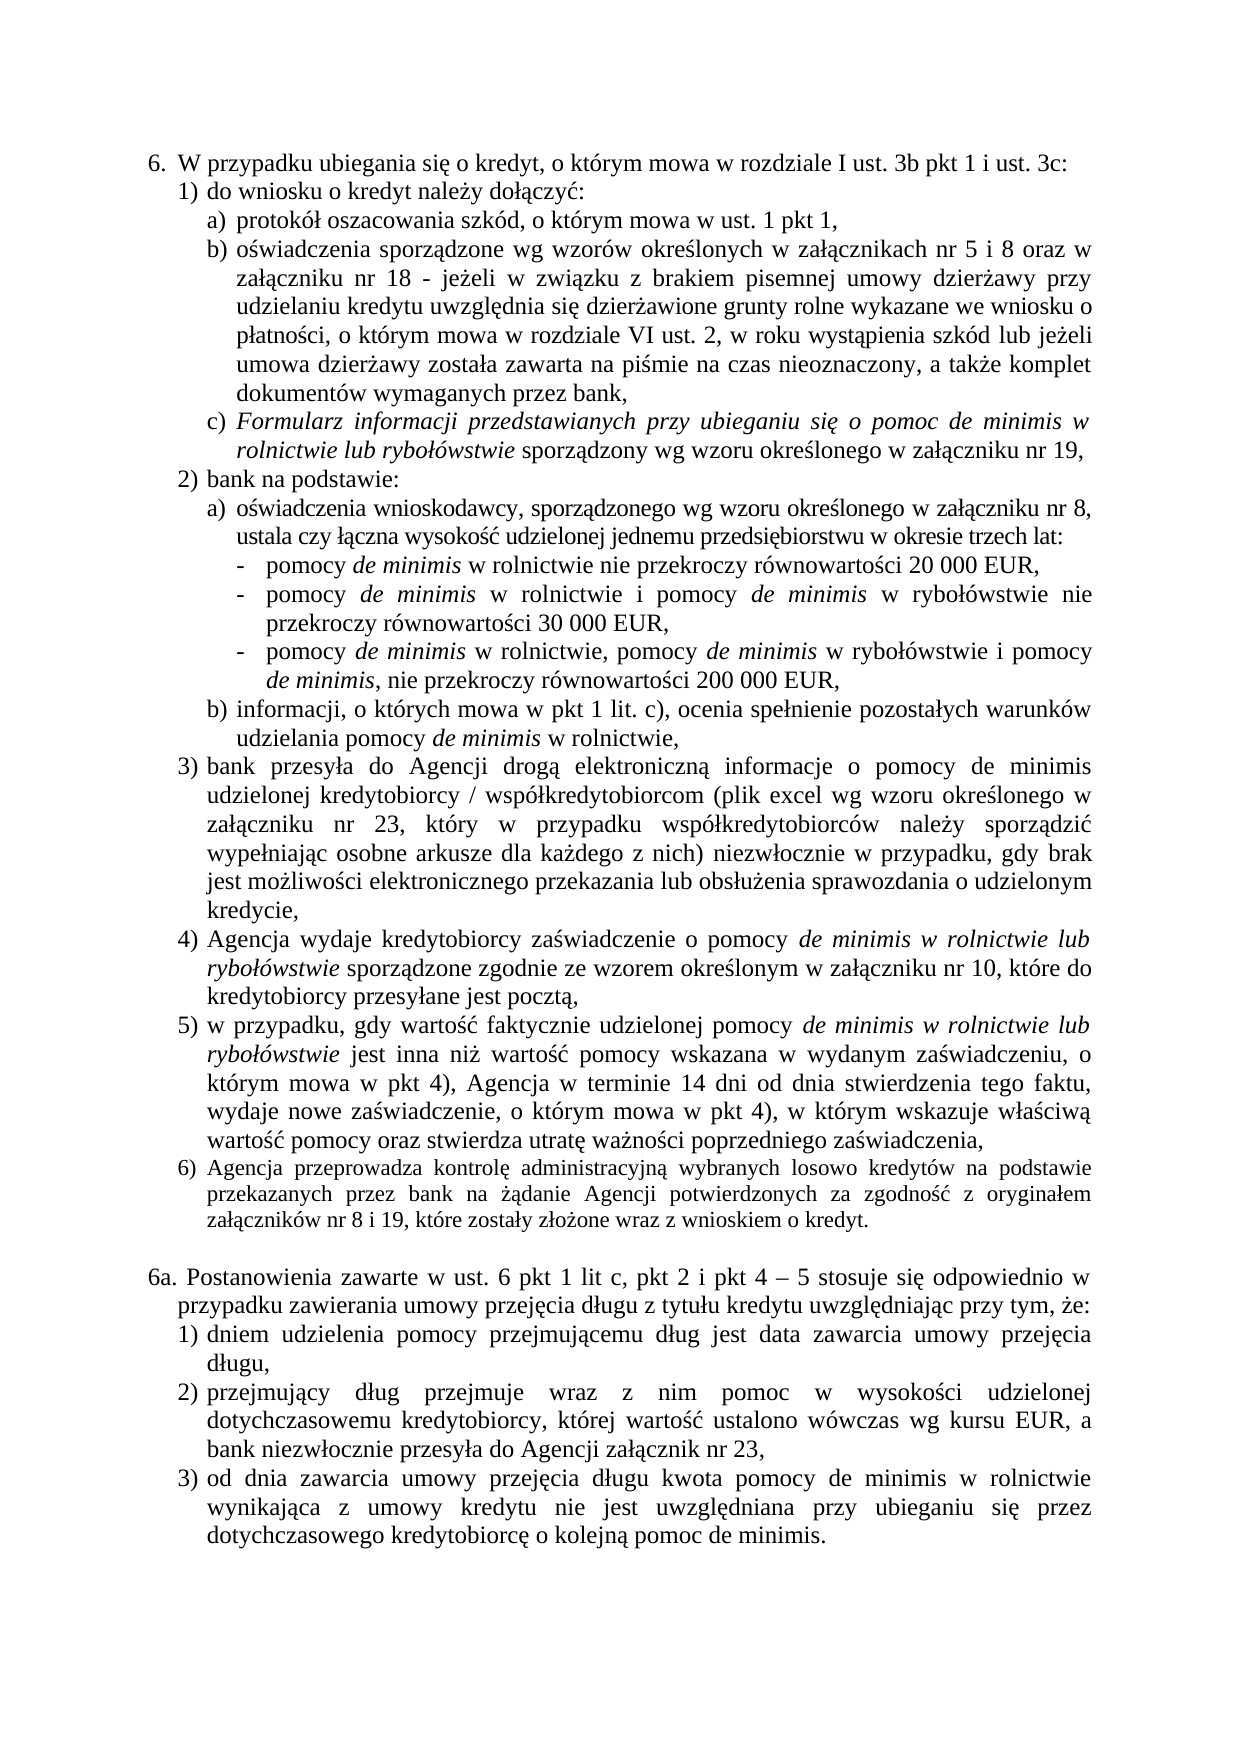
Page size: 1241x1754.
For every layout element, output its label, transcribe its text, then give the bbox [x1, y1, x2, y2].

text - pomocy de minimis w rolnictwie, pomocy de minimis w rybołówstwie i pomocy de minimis, nie przekroczy równowartości 200 000 EUR, [236, 636, 1093, 694]
text 2) przejmujący dług przejmuje wraz z nim pomoc w wysokości udzielonej dotychczasowemu kredytobiorcy, której wartość ustalono wówczas wg kursu EUR, a bank niezwłocznie przesyła do Agencji załącznik nr 23, [177, 1377, 1093, 1463]
text 6) Agencja przeprowadza kontrolę administracyjną wybranych losowo kredytów na podstawie przekazanych przez bank na żądanie Agencji potwierdzonych za zgodność z oryginałem załączników nr 8 i 19, które zostały złożone wraz z wnioskiem o kredyt. [177, 1154, 1093, 1233]
text 6a. Postanowienia zawarte w ust. 6 pkt 1 lit c, pkt 2 i pkt 4 – 5 stosuje się odpowiednio w przypadku zawierania umowy przejęcia długu z tytułu kredytu uwzględniając przy tym, że: [148, 1262, 1093, 1319]
text a) protokół oszacowania szkód, o którym mowa w ust. 1 pkt 1, [207, 205, 1093, 234]
text 1) dniem udzielenia pomocy przejmującemu dług jest data zawarcia umowy przejęcia długu, [177, 1319, 1093, 1377]
text - pomocy de minimis w rolnictwie i pomocy de minimis w rybołówstwie nie przekroczy równowartości 30 000 EUR, [236, 579, 1093, 636]
text 1) do wniosku o kredyt należy dołączyć: [177, 176, 1093, 205]
text c) Formularz informacji przedstawianych przy ubieganiu się o pomoc de minimis w rolnictwie lub rybołówstwie sporządzony wg wzoru określonego w załączniku nr 19, [207, 406, 1093, 464]
text - pomocy de minimis w rolnictwie nie przekroczy równowartości 20 000 EUR, [236, 550, 1093, 579]
text a) oświadczenia wnioskodawcy, sporządzonego wg wzoru określonego w załączniku nr 8, ustala czy łączna wysokość udzielonej jednemu przedsiębiorstwu w okresie trzech lat: [207, 493, 1093, 550]
text b) oświadczenia sporządzone wg wzorów określonych w załącznikach nr 5 i 8 oraz w załączniku nr 18 - jeżeli w związku z brakiem pisemnej umowy dzierżawy przy udzielaniu kredytu uwzględnia się dzierżawione grunty rolne wykazane we wniosku o płatności, o którym mowa w rozdziale VI ust. 2, w roku wystąpienia szkód lub jeżeli umowa dzierżawy została zawarta na piśmie na czas nieoznaczony, a także komplet dokumentów wymaganych przez bank, [207, 234, 1093, 406]
text b) informacji, o których mowa w pkt 1 lit. c), ocenia spełnienie pozostałych warunków udzielania pomocy de minimis w rolnictwie, [207, 694, 1093, 751]
text 2) bank na podstawie: [177, 464, 1093, 493]
text 4) Agencja wydaje kredytobiorcy zaświadczenie o pomocy de minimis w rolnictwie lub rybołówstwie sporządzone zgodnie ze wzorem określonym w załączniku nr 10, które do kredytobiorcy przesyłane jest pocztą, [177, 924, 1093, 1010]
text 5) w przypadku, gdy wartość faktycznie udzielonej pomocy de minimis w rolnictwie lub rybołówstwie jest inna niż wartość pomocy wskazana w wydanym zaświadczeniu, o którym mowa w pkt 4), Agencja w terminie 14 dni od dnia stwierdzenia tego faktu, wydaje nowe zaświadczenie, o którym mowa w pkt 4), w którym wskazuje właściwą wartość pomocy oraz stwierdza utratę ważności poprzedniego zaświadczenia, [177, 1010, 1093, 1154]
text 6. W przypadku ubiegania się o kredyt, o którym mowa w rozdziale I ust. 3b pkt 1 i ust. 3c: [148, 148, 1093, 176]
text 3) od dnia zawarcia umowy przejęcia długu kwota pomocy de minimis w rolnictwie wynikająca z umowy kredytu nie jest uwzględniana przy ubieganiu się przez dotychczasowego kredytobiorcę o kolejną pomoc de minimis. [177, 1463, 1093, 1549]
text 3) bank przesyła do Agencji drogą elektroniczną informacje o pomocy de minimis udzielonej kredytobiorcy / współkredytobiorcom (plik excel wg wzoru określonego w załączniku nr 23, który w przypadku współkredytobiorców należy sporządzić wypełniając osobne arkusze dla każdego z nich) niezwłocznie w przypadku, gdy brak jest możliwości elektronicznego przekazania lub obsłużenia sprawozdania o udzielonym kredycie, [177, 751, 1093, 924]
